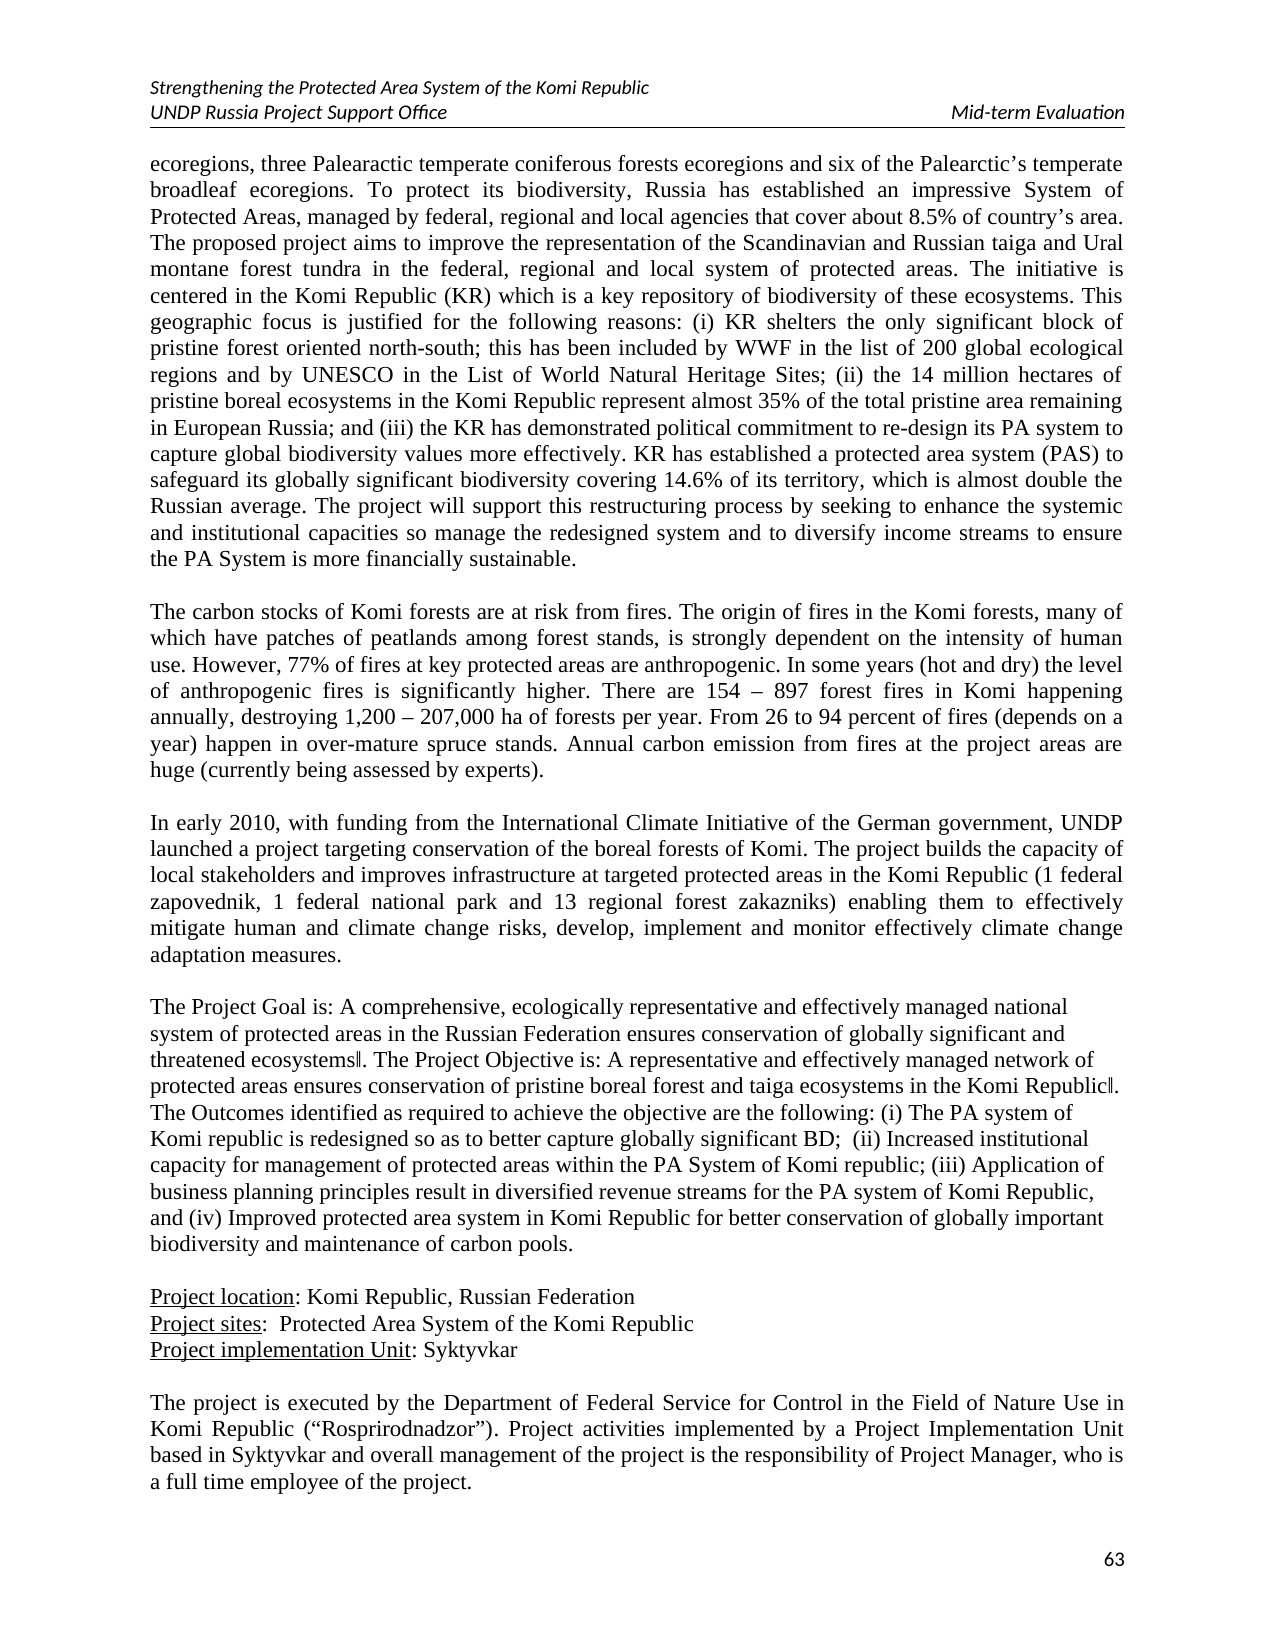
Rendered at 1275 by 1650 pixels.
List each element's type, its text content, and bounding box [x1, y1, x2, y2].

text The project is executed by the Department of Federal Service for Control in the Field of Nature Use in Komi Republic (“Rosprirodnadzor”). Project activities implemented by a Project Implementation Unit based in Syktyvkar and overall management of the project is the responsibility of Project Manager, who is a full time employee of the project. [150, 1389, 1125, 1494]
text The carbon stocks of Komi forests are at risk from fires. The origin of fires in the Komi forests, many of which have patches of peatlands among forest stands, is strongly dependent on the intensity of human use. However, 77% of fires at key protected areas are anthropogenic. In some years (hot and dry) the level of anthropogenic fires is significantly higher. There are 154 – 897 forest fires in Komi happening annually, destroying 1,200 – 207,000 ha of forests per year. From 26 to 94 percent of fires (depends on a year) happen in over-mature spruce stands. Annual carbon emission from fires at the project areas are huge (currently being assessed by experts). [150, 598, 1125, 782]
text The Project Goal is: A comprehensive, ecologically representative and effectively managed national system of protected areas in the Russian Federation ensures conservation of globally significant and threatened ecosystems‖. The Project Objective is: A representative and effectively managed network of protected areas ensures conservation of pristine boreal forest and taiga ecosystems in the Komi Republic‖. The Outcomes identified as required to achieve the objective are the following: (i) The PA system of Komi republic is redesigned so as to better capture globally significant BD; (ii) Increased institutional capacity for management of protected areas within the PA System of Komi republic; (iii) Application of business planning principles result in diversified revenue streams for the PA system of Komi Republic, and (iv) Improved protected area system in Komi Republic for better conservation of globally important biodiversity and maintenance of carbon pools. [150, 993, 1125, 1257]
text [150, 150, 1125, 572]
text Project sites: Protected Area System of the Komi Republic [150, 1309, 1125, 1336]
text In early 2010, with funding from the International Climate Initiative of the German government, UNDP launched a project targeting conservation of the boreal forests of Komi. The project builds the capacity of local stakeholders and improves infrastructure at targeted protected areas in the Komi Republic (1 federal zapovednik, 1 federal national park and 13 regional forest zakazniks) enabling them to effectively mitigate human and climate change risks, develop, implement and monitor effectively climate change adaptation measures. [150, 809, 1125, 967]
text Project location: Komi Republic, Russian Federation [150, 1283, 1125, 1309]
text Project implementation Unit: Syktyvkar [150, 1336, 1125, 1362]
